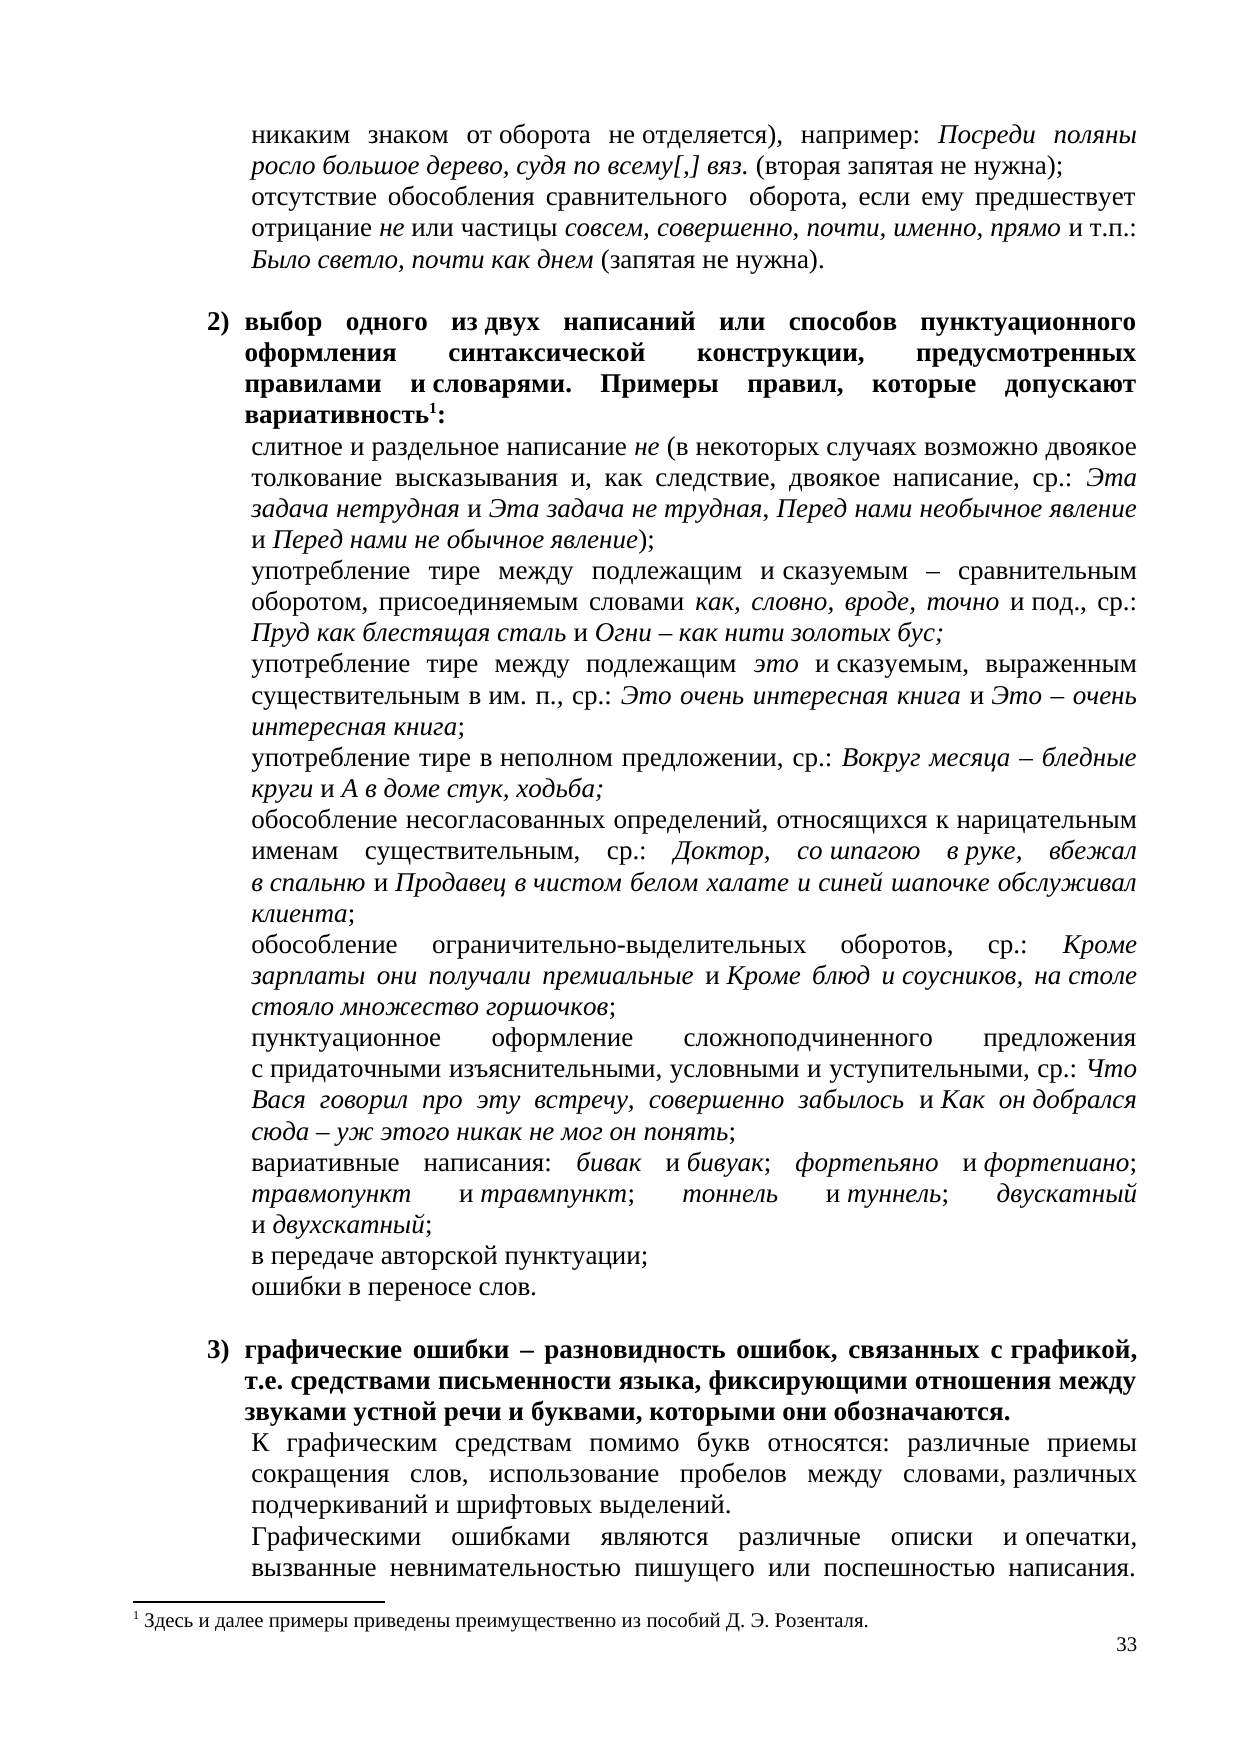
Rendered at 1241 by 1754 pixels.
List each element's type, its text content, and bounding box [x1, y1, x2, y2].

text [251, 118, 1137, 180]
text вариативные написания: бивак и бивуак; фортепьяно и фортепиано; травмопункт и травмпункт; тоннель и туннель; двускатный и двухскатный; [251, 1146, 1137, 1239]
text употребление тире в неполном предложении, ср.: Вокруг месяца – бледные круги и А в доме стук, ходьба; [251, 741, 1137, 803]
list графические ошибки – разновидность ошибок, связанных с графикой, т.е. средствами письменности языка, фиксирующими отношения между звуками устной речи и буквами, которыми они обозначаются. [207, 1333, 1137, 1426]
text К графическим средствам помимо букв относятся: различные приемы сокращения слов, использование пробелов между словами, различных подчеркиваний и шрифтовых выделений. [251, 1426, 1137, 1520]
list выбор одного из двух написаний или способов пунктуационного оформления синтаксической конструкции, предусмотренных правилами и словарями. Примеры правил, которые допускают вариативность: [207, 305, 1137, 429]
text употребление тире между подлежащим это и сказуемым, выраженным существительным в им. п., ср.: Это очень интересная книга и Это – очень интересная книга; [251, 648, 1137, 741]
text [251, 1520, 1137, 1582]
text пунктуационное оформление сложноподчиненного предложения с придаточными изъяснительными, условными и уступительными, ср.: Что Вася говорил про эту встречу, совершенно забылось и Как он добрался сюда – уж этого никак не мог он понять; [251, 1021, 1137, 1146]
text употребление тире между подлежащим и сказуемым – сравнительным оборотом, присоединяемым словами как, словно, вроде, точно и под., ср.: Пруд как блестящая сталь и Огни – как нити золотых бус; [251, 554, 1137, 648]
text ошибки в переносе слов. [251, 1271, 1137, 1302]
text отсутствие обособления сравнительного оборота, если ему предшествует отрицание не или частицы совсем, совершенно, почти, именно, прямо и т.п.: Было светло, почти как днем (запятая не нужна). [251, 180, 1137, 274]
text в передаче авторской пунктуации; [251, 1239, 1137, 1271]
text обособление ограничительно-выделительных оборотов, ср.: Кроме зарплаты они получали премиальные и Кроме блюд и соусников, на столе стояло множество горшочков; [251, 928, 1137, 1021]
text слитное и раздельное написание не (в некоторых случаях возможно двоякое толкование высказывания и, как следствие, двоякое написание, ср.: Эта задача нетрудная и Эта задача не трудная, Перед нами необычное явление и Перед нами не обычное явление); [251, 429, 1137, 554]
text обособление несогласованных определений, относящихся к нарицательным именам существительным, ср.: Доктор, со шпагою в руке, вбежал в спальню и Продавец в чистом белом халате и синей шапочке обслуживал клиента; [251, 803, 1137, 928]
